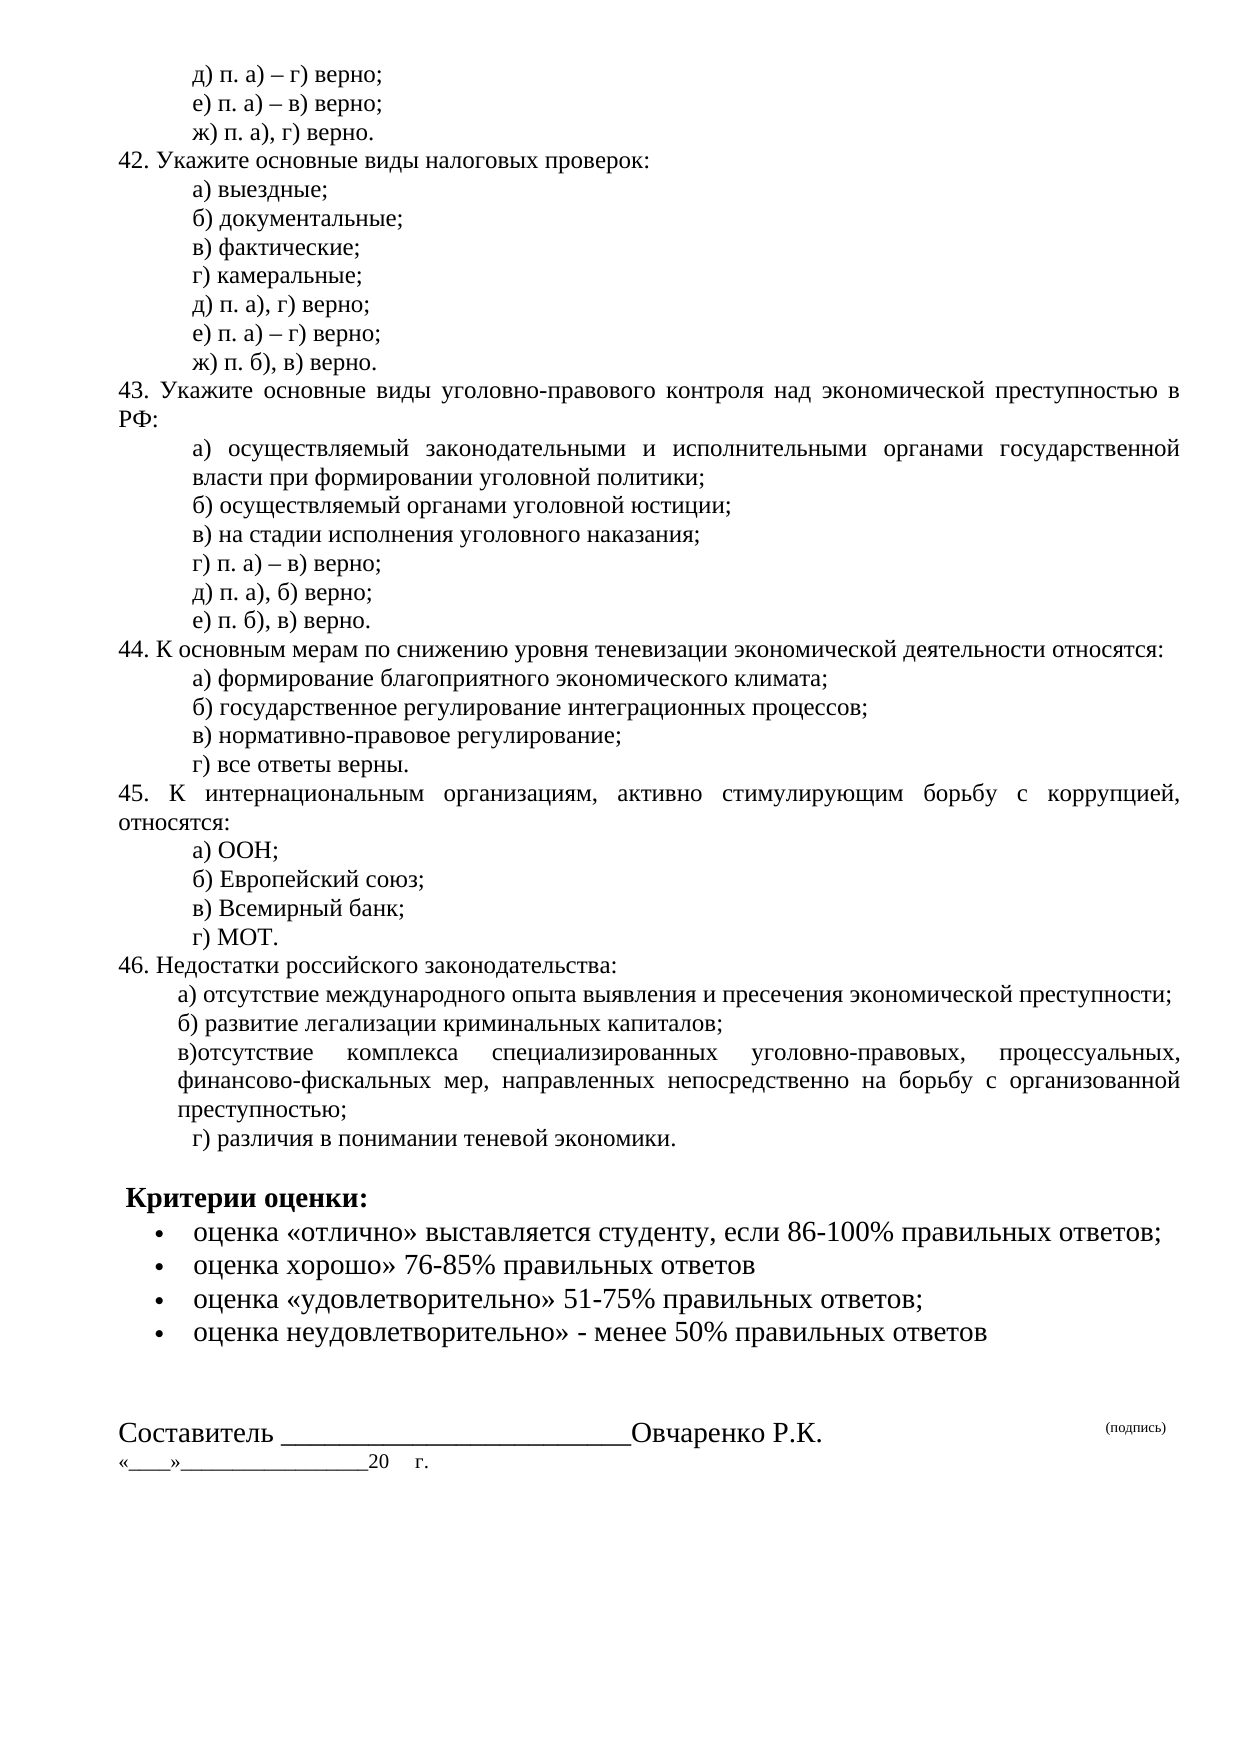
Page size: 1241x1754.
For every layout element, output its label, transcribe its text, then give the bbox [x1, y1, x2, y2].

text 44. К основным мерам по снижению уровня теневизации экономической деятельности относятся: [118, 634, 1181, 663]
text б) Европейский союз; [118, 864, 1181, 893]
text е) п. а) – г) верно; [118, 318, 1181, 347]
text в)отсутствие комплекса специализированных уголовно-правовых, процессуальных, финансово-фискальных мер, направленных непосредственно на борьбу с организованной преступностью; [177, 1037, 1181, 1123]
text д) п. а), б) верно; [118, 577, 1181, 605]
text «____»__________________20 г. [118, 1449, 1181, 1473]
list оценка «отлично» выставляется студенту, если 86-100% правильных ответов; [156, 1214, 1181, 1247]
text а) ООН; [118, 835, 1181, 864]
text г) все ответы верны. [118, 749, 1181, 778]
text ж) п. а), г) верно. [118, 117, 1181, 145]
text б) развитие легализации криминальных капиталов; [177, 1008, 1181, 1037]
text д) п. а) – г) верно; [118, 59, 1181, 88]
text в) фактические; [118, 232, 1181, 260]
text в) нормативно-правовое регулирование; [118, 720, 1181, 749]
list оценка «удовлетворительно» 51-75% правильных ответов; [156, 1281, 1181, 1314]
text 45. К интернациональным организациям, активно стимулирующим борьбу с коррупцией, относятся: [118, 778, 1181, 835]
text а) выездные; [118, 174, 1181, 203]
text Критерии оценки: [118, 1180, 1181, 1214]
text е) п. б), в) верно. [118, 605, 1181, 634]
list оценка неудовлетворительно» - менее 50% правильных ответов [156, 1314, 1181, 1348]
text а) осуществляемый законодательными и исполнительными органами государственной власти при формировании уголовной политики; [192, 433, 1181, 490]
text г) МОТ. [118, 922, 1181, 950]
text а) отсутствие международного опыта выявления и пресечения экономической преступности; [177, 979, 1181, 1008]
list оценка хорошо» 76-85% правильных ответов [156, 1247, 1181, 1281]
text а) формирование благоприятного экономического климата; [118, 663, 1181, 692]
text б) государственное регулирование интеграционных процессов; [118, 692, 1181, 720]
text г) п. а) – в) верно; [118, 548, 1181, 577]
text 43. Укажите основные виды уголовно-правового контроля над экономической преступностью в РФ: [118, 375, 1181, 433]
text Составитель ________________________Овчаренко Р.К. (подпись) [118, 1415, 1181, 1449]
text б) осуществляемый органами уголовной юстиции; [118, 490, 1181, 519]
text 42. Укажите основные виды налоговых проверок: [118, 145, 1181, 174]
text г) различия в понимании теневой экономики. [118, 1123, 1181, 1152]
text е) п. а) – в) верно; [118, 88, 1181, 117]
text г) камеральные; [118, 260, 1181, 289]
text в) на стадии исполнения уголовного наказания; [118, 519, 1181, 548]
text ж) п. б), в) верно. [118, 347, 1181, 375]
text д) п. а), г) верно; [118, 289, 1181, 318]
text б) документальные; [118, 203, 1181, 232]
text в) Всемирный банк; [118, 893, 1181, 922]
text 46. Недостатки российского законодательства: [118, 950, 1181, 979]
